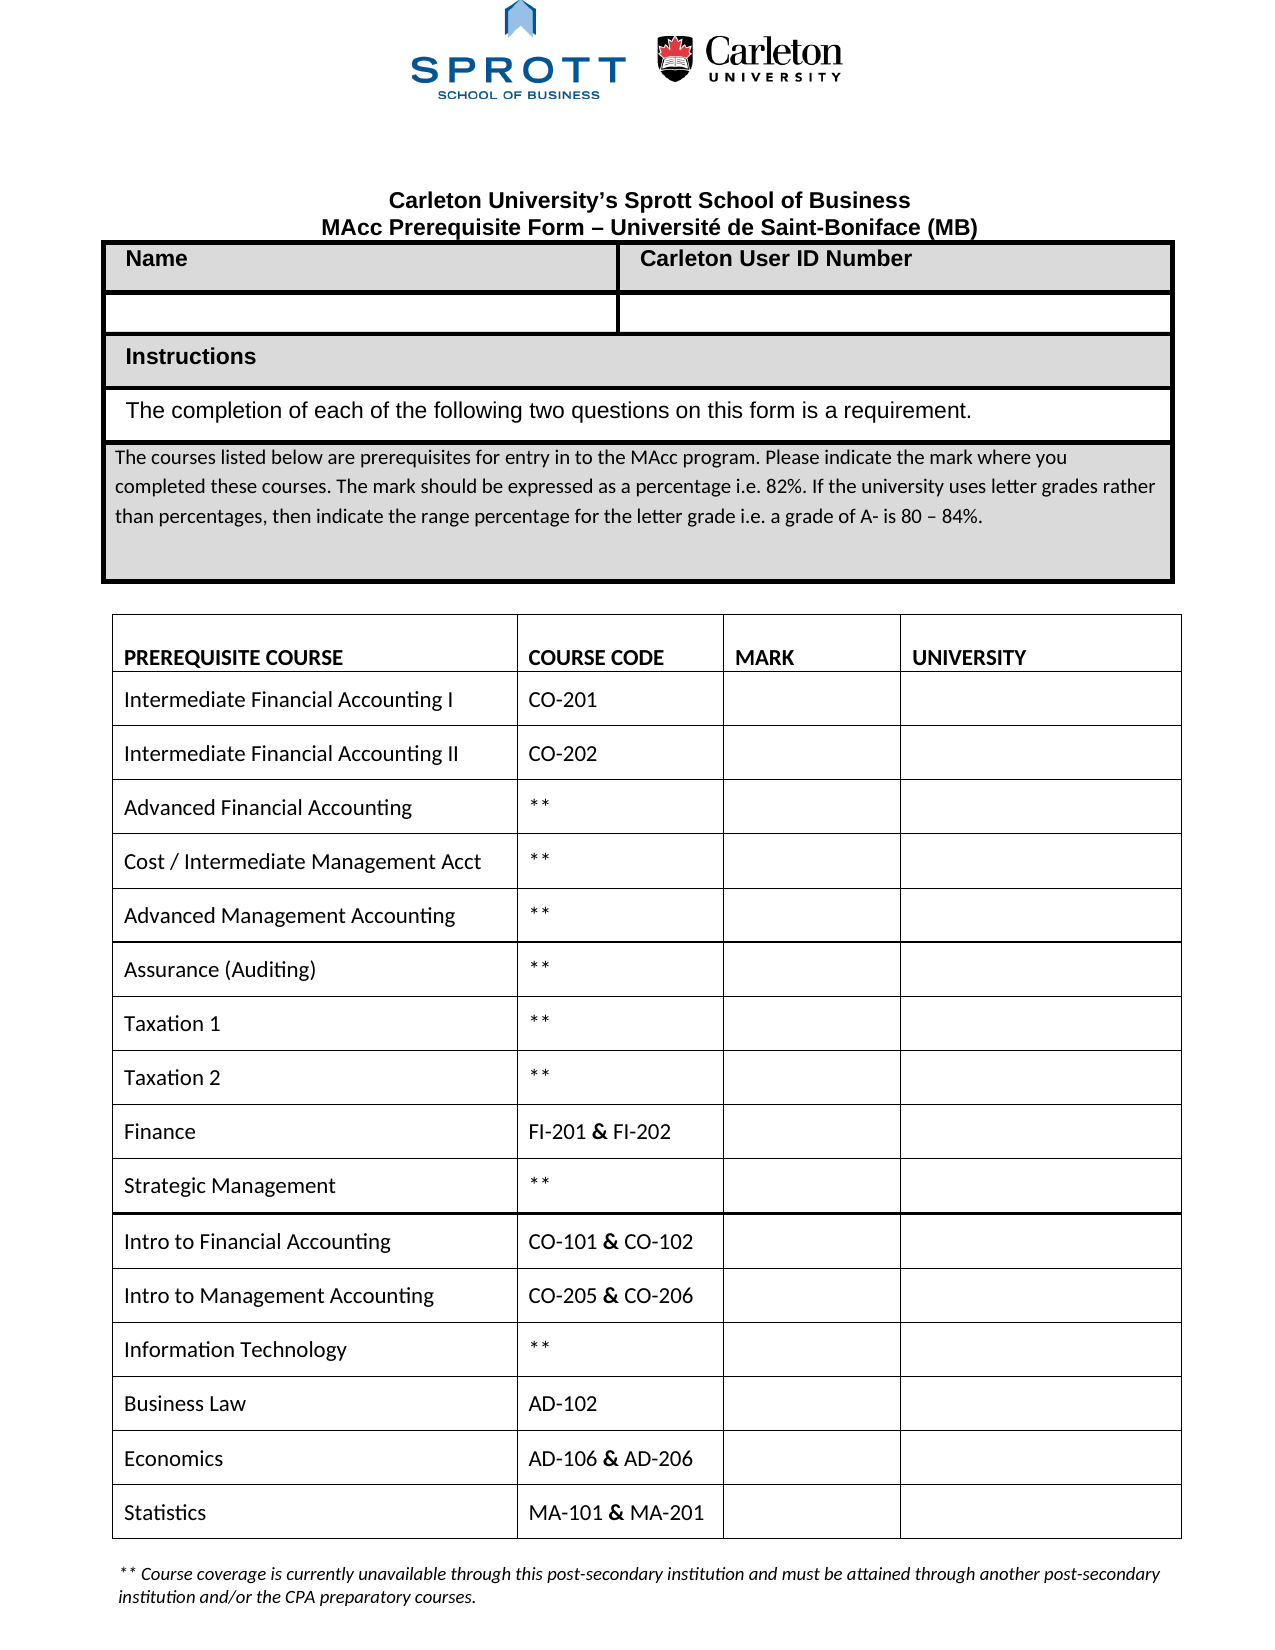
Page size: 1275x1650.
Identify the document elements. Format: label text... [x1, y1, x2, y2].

table_cell MA-101 & MA-201 [518, 1485, 723, 1538]
text MAcc Prerequisite Form – Université de Saint-Boniface (MB) [118, 213, 1181, 240]
table_cell AD-106 & AD-206 [518, 1431, 723, 1484]
table_cell [724, 672, 900, 725]
table_cell [724, 997, 900, 1049]
table_cell [724, 943, 900, 996]
table_header Carleton User ID Number [620, 245, 1170, 290]
table_cell Economics [113, 1431, 517, 1484]
table_cell Instructions [106, 336, 1170, 386]
table_cell CO-202 [518, 726, 723, 779]
table_cell [724, 889, 900, 941]
table_header COURSE CODE [518, 615, 723, 671]
table_cell [901, 943, 1181, 996]
table_cell Intro to Financial Accounting [113, 1215, 517, 1268]
table_cell [901, 997, 1181, 1049]
table_cell Assurance (Auditing) [113, 943, 517, 996]
table_cell CO-205 & CO-206 [518, 1269, 723, 1322]
table_cell [901, 834, 1181, 887]
table_cell [901, 1105, 1181, 1158]
table_cell ** [518, 997, 723, 1049]
picture [657, 36, 843, 82]
table_cell [724, 1377, 900, 1430]
picture [411, 0, 626, 99]
table_header Name [106, 245, 616, 290]
table_cell Intermediate Financial Accounting II [113, 726, 517, 779]
table_cell Advanced Financial Accounting [113, 780, 517, 833]
table_cell The courses listed below are prerequisites for entry in to the MAcc program. Please indicate the mark where you completed these courses. The mark should be expressed as a percentage i.e. 82%. If the university uses letter grades rather than percentages, then indicate the range percentage for the letter grade i.e. a grade of A- is 80 – 84%. [106, 445, 1170, 579]
table_cell [724, 1215, 900, 1268]
table_cell [901, 1215, 1181, 1268]
table_cell [901, 1159, 1181, 1212]
table_cell [901, 1485, 1181, 1538]
table_cell ** [518, 1323, 723, 1376]
text Carleton University’s Sprott School of Business [118, 187, 1181, 213]
table_cell Intro to Management Accounting [113, 1269, 517, 1322]
table_cell Business Law [113, 1377, 517, 1430]
table_cell Advanced Management Accounting [113, 889, 517, 941]
table_header UNIVERSITY [901, 615, 1181, 671]
table_cell ** [518, 1051, 723, 1104]
table_cell [724, 1485, 900, 1538]
table_header MARK [724, 615, 900, 671]
table_cell Taxation 2 [113, 1051, 517, 1104]
text ** Course coverage is currently unavailable through this post-secondary institution and must be attained through another post-secondary institution and/or the CPA preparatory courses. [118, 1562, 1181, 1608]
table_cell CO-101 & CO-102 [518, 1215, 723, 1268]
table_cell [724, 780, 900, 833]
table_cell Cost / Intermediate Management Acct [113, 834, 517, 887]
table_cell [901, 889, 1181, 941]
table_cell ** [518, 889, 723, 941]
table_cell Information Technology [113, 1323, 517, 1376]
table_cell [901, 780, 1181, 833]
table_cell ** [518, 943, 723, 996]
table_cell [901, 1431, 1181, 1484]
table_cell [901, 672, 1181, 725]
table_header PREREQUISITE COURSE [113, 615, 517, 671]
table_cell ** [518, 780, 723, 833]
table_cell [620, 295, 1170, 331]
table_cell Finance [113, 1105, 517, 1158]
table_cell ** [518, 1159, 723, 1212]
table_cell [724, 1323, 900, 1376]
table_cell The completion of each of the following two questions on this form is a requirement. [106, 390, 1170, 440]
table_cell [901, 1051, 1181, 1104]
table_cell Intermediate Financial Accounting I [113, 672, 517, 725]
table_cell [724, 1431, 900, 1484]
table_cell [724, 834, 900, 887]
table_cell [106, 295, 616, 331]
table_cell [901, 1377, 1181, 1430]
table_cell [724, 1105, 900, 1158]
table_cell [901, 1323, 1181, 1376]
table_cell AD-102 [518, 1377, 723, 1430]
table_cell CO-201 [518, 672, 723, 725]
table_cell [901, 726, 1181, 779]
table_cell [901, 1269, 1181, 1322]
table_cell [724, 726, 900, 779]
table_cell ** [518, 834, 723, 887]
table_cell [724, 1159, 900, 1212]
table_cell Strategic Management [113, 1159, 517, 1212]
table_cell Statistics [113, 1485, 517, 1538]
table_cell [724, 1051, 900, 1104]
table_cell Taxation 1 [113, 997, 517, 1049]
table_cell [724, 1269, 900, 1322]
table_cell FI-201 & FI-202 [518, 1105, 723, 1158]
